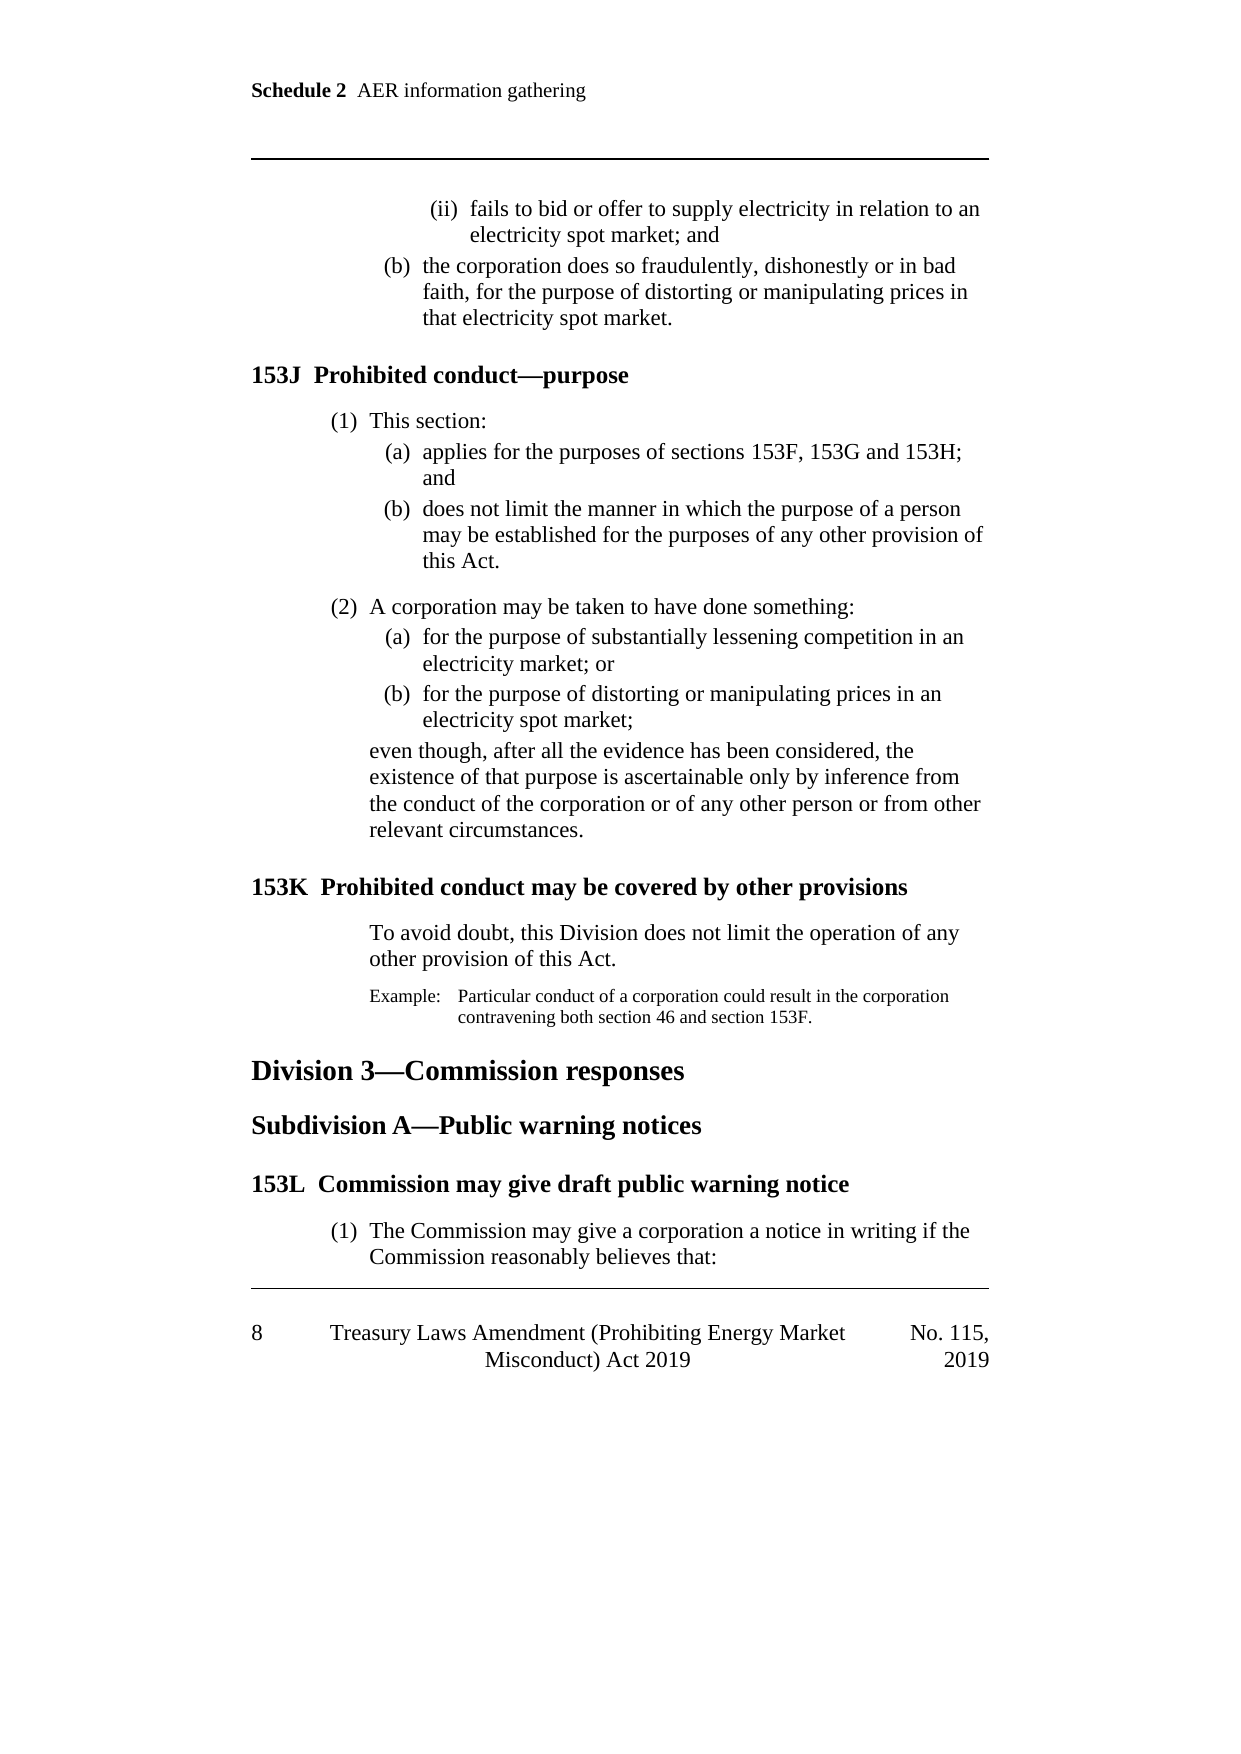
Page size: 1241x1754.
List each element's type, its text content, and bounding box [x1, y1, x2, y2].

text (b) the corporation does so fraudulently, dishonestly or in bad faith, for the purpose of distorting or manipulating prices in that electricity spot market. [251, 252, 989, 331]
text (b) for the purpose of distorting or manipulating prices in an electricity spot market; [251, 680, 989, 733]
text 153L Commission may give draft public warning notice [251, 1169, 989, 1198]
text (ii) fails to bid or offer to supply electricity in relation to an electricity spot market; and [251, 195, 989, 248]
text (1) This section: [251, 407, 989, 434]
text 153J Prohibited conduct—purpose [251, 360, 989, 389]
text (a) for the purpose of substantially lessening competition in an electricity market; or [251, 623, 989, 676]
text (b) does not limit the manner in which the purpose of a person may be established for the purposes of any other provision of this Act. [251, 495, 989, 574]
text even though, after all the evidence has been considered, the existence of that purpose is ascertainable only by inference from the conduct of the corporation or of any other person or from other relevant circumstances. [369, 737, 989, 842]
text Division 3—Commission responses [251, 1053, 989, 1086]
text (1) The Commission may give a corporation a notice in writing if the Commission reasonably believes that: [251, 1217, 989, 1269]
text Example: Particular conduct of a corporation could result in the corporation contravening both section 46 and section 153F. [369, 984, 989, 1028]
text (2) A corporation may be taken to have done something: [251, 593, 989, 619]
text Subdivision A—Public warning notices [251, 1109, 989, 1140]
text 153K Prohibited conduct may be covered by other provisions [251, 872, 989, 900]
text (a) applies for the purposes of sections 153F, 153G and 153H; and [251, 438, 989, 491]
text To avoid doubt, this Division does not limit the operation of any other provision of this Act. [251, 919, 989, 972]
